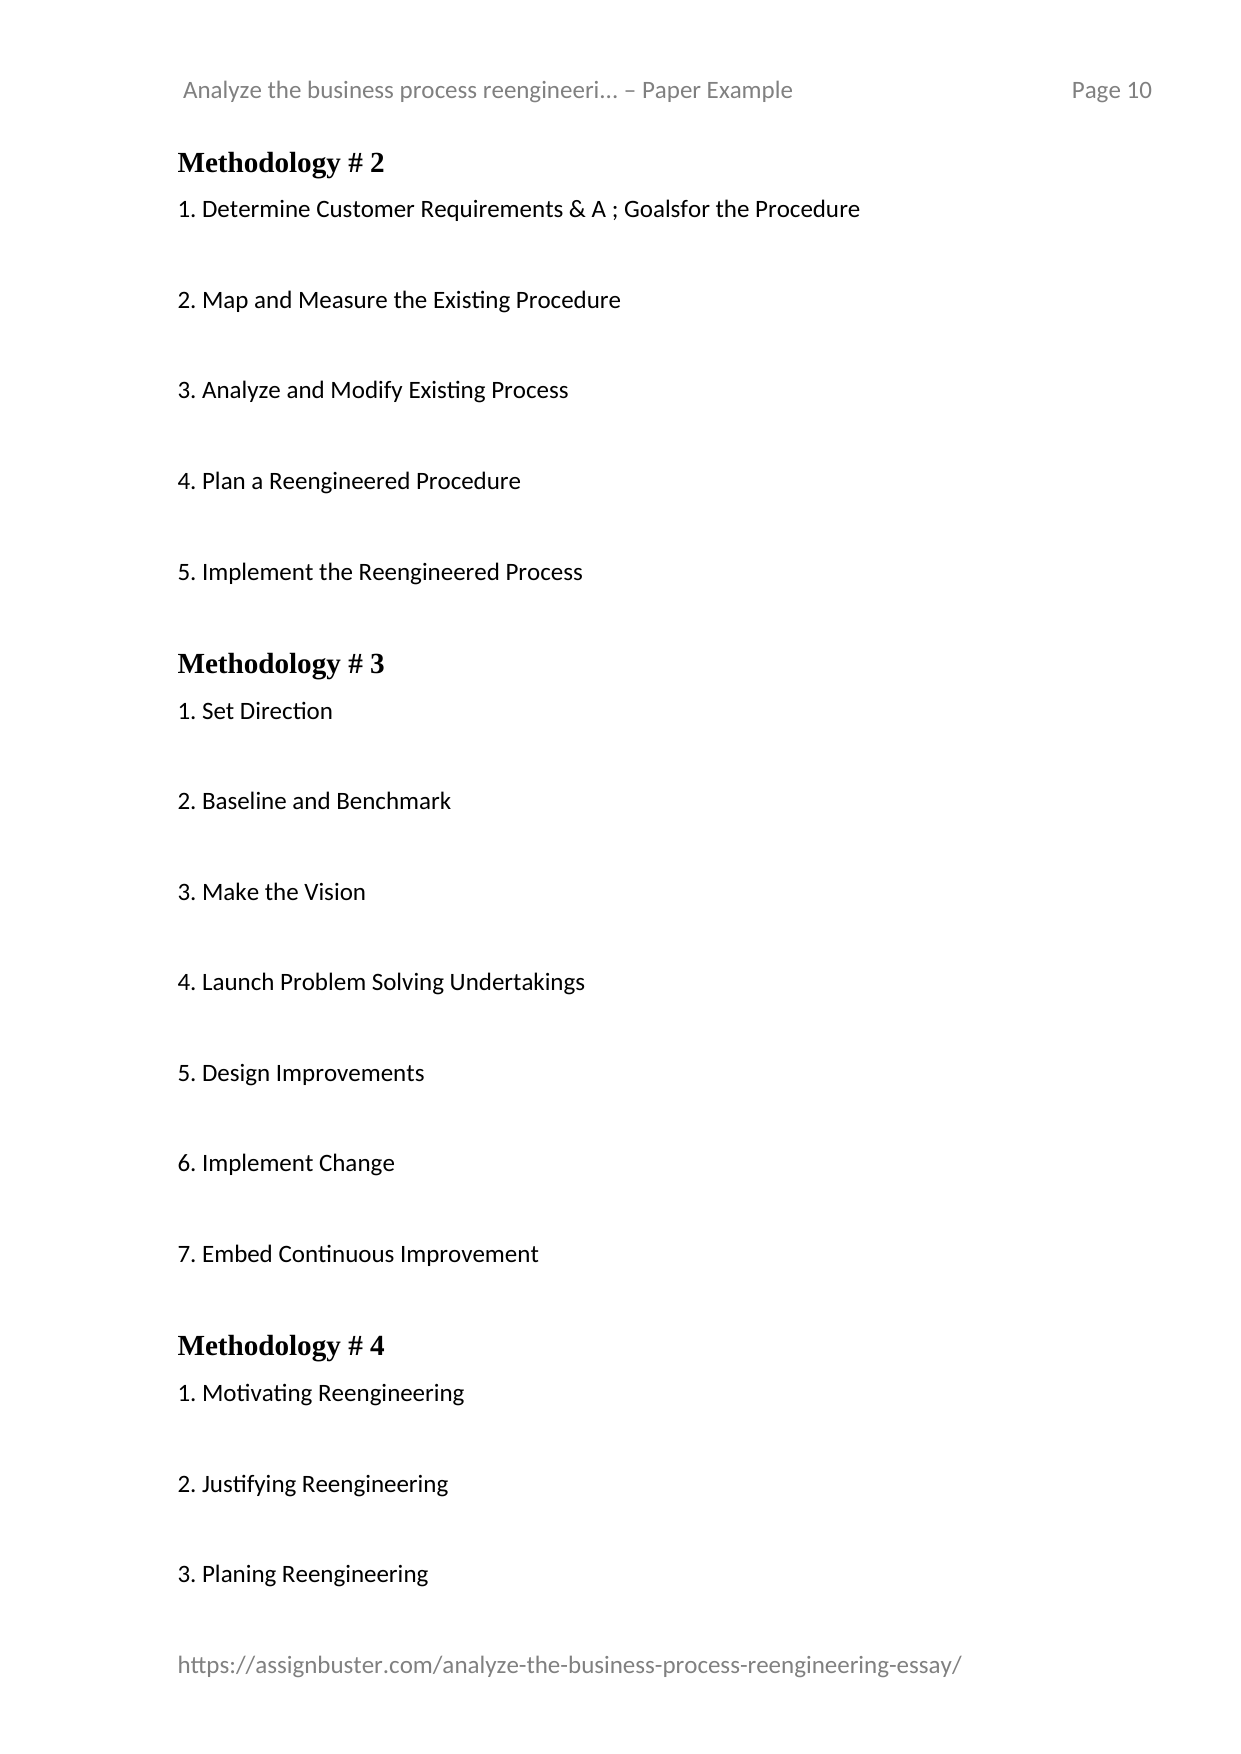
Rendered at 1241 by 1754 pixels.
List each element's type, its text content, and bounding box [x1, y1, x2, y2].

text 6. Implement Change [177, 1147, 1152, 1178]
text 3. Analyze and Modify Existing Process [177, 375, 1152, 405]
text 4. Launch Problem Solving Undertakings [177, 966, 1152, 997]
text 5. Design Improvements [177, 1057, 1152, 1087]
subtitle Methodology # 3 [177, 646, 1152, 680]
text 1. Determine Customer Requirements & A ; Goalsfor the Procedure [177, 194, 1152, 224]
subtitle Methodology # 4 [177, 1328, 1152, 1362]
text 1. Set Direction [177, 695, 1152, 725]
subtitle Methodology # 2 [177, 145, 1152, 178]
text 7. Embed Continuous Improvement [177, 1238, 1152, 1268]
text 1. Motivating Reengineering [177, 1377, 1152, 1408]
text 3. Planing Reengineering [177, 1558, 1152, 1589]
text 2. Baseline and Benchmark [177, 785, 1152, 816]
text 3. Make the Vision [177, 876, 1152, 906]
text 2. Justifying Reengineering [177, 1468, 1152, 1498]
text 2. Map and Measure the Existing Procedure [177, 284, 1152, 315]
text 4. Plan a Reengineered Procedure [177, 465, 1152, 496]
text 5. Implement the Reengineered Process [177, 556, 1152, 586]
